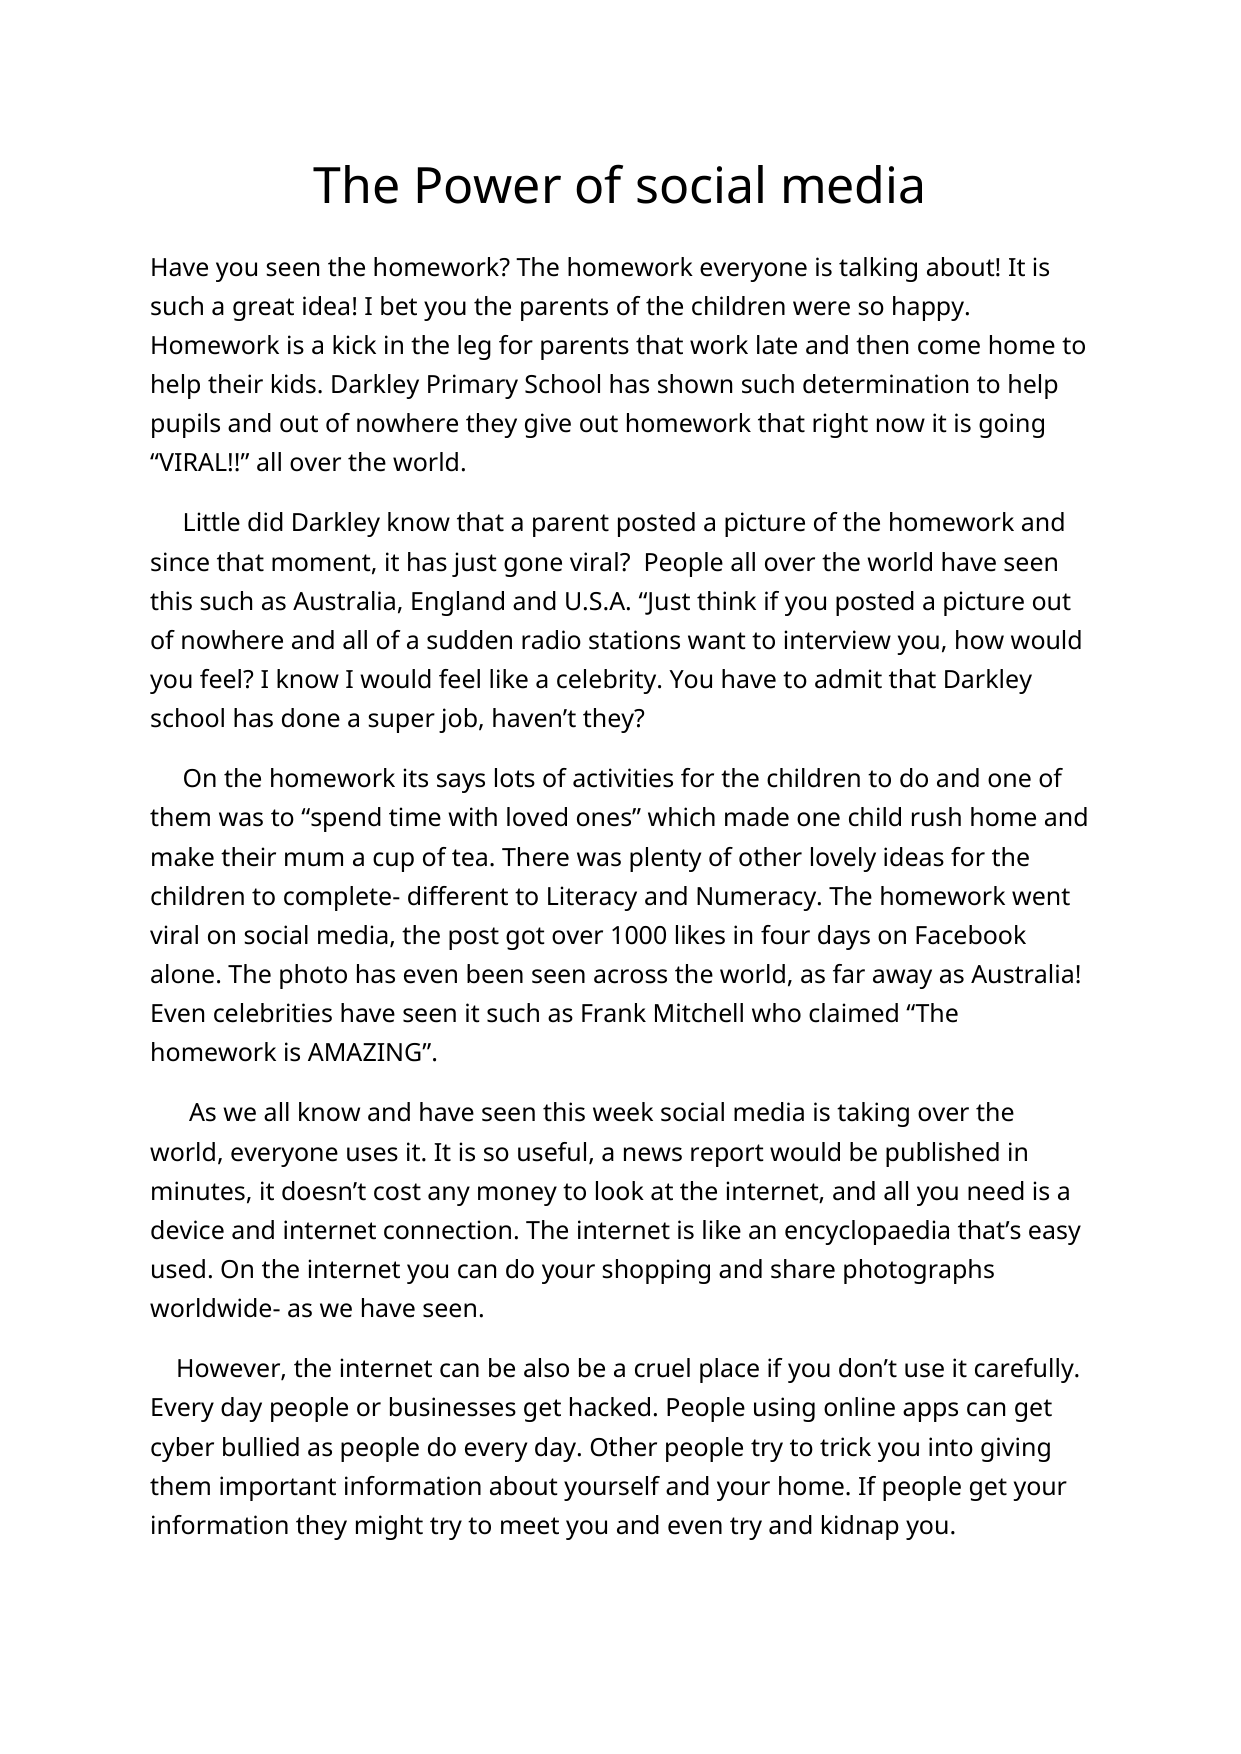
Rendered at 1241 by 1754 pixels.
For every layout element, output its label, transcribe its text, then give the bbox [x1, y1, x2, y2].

text Little did Darkley know that a parent posted a picture of the homework and since that moment, it has just gone viral? People all over the world have seen this such as Australia, England and U.S.A. “Just think if you posted a picture out of nowhere and all of a sudden radio stations want to interview you, how would you feel? I know I would feel like a celebrity. You have to admit that Darkley school has done a super job, haven’t they? [150, 505, 1090, 735]
text As we all know and have seen this week social media is taking over the world, everyone uses it. It is so useful, a news report would be published in minutes, it doesn’t cost any money to look at the internet, and all you need is a device and internet connection. The internet is like an encyclopaedia that’s easy used. On the internet you can do your shopping and share photographs worldwide- as we have seen. [150, 1095, 1090, 1325]
text The Power of social media [150, 150, 1090, 218]
text However, the internet can be also be a cruel place if you don’t use it carefully. Every day people or businesses get hacked. People using online apps can get cyber bullied as people do every day. Other people try to trick you into giving them important information about yourself and your home. If people get your information they might try to meet you and even try and kidnap you. [150, 1351, 1090, 1542]
text Have you seen the homework? The homework everyone is talking about! It is such a great idea! I bet you the parents of the children were so happy. Homework is a kick in the leg for parents that work late and then come home to help their kids. Darkley Primary School has shown such determination to help pupils and out of nowhere they give out homework that right now it is going “VIRAL!!” all over the world. [150, 249, 1090, 479]
text On the homework its says lots of activities for the children to do and one of them was to “spend time with loved ones” which made one child rush home and make their mum a cup of tea. There was plenty of other lovely ideas for the children to complete- different to Literacy and Numeracy. The homework went viral on social media, the post got over 1000 likes in four days on Facebook alone. The photo has even been seen across the world, as far away as Australia! Even celebrities have seen it such as Frank Mitchell who claimed “The homework is AMAZING”. [150, 761, 1090, 1069]
